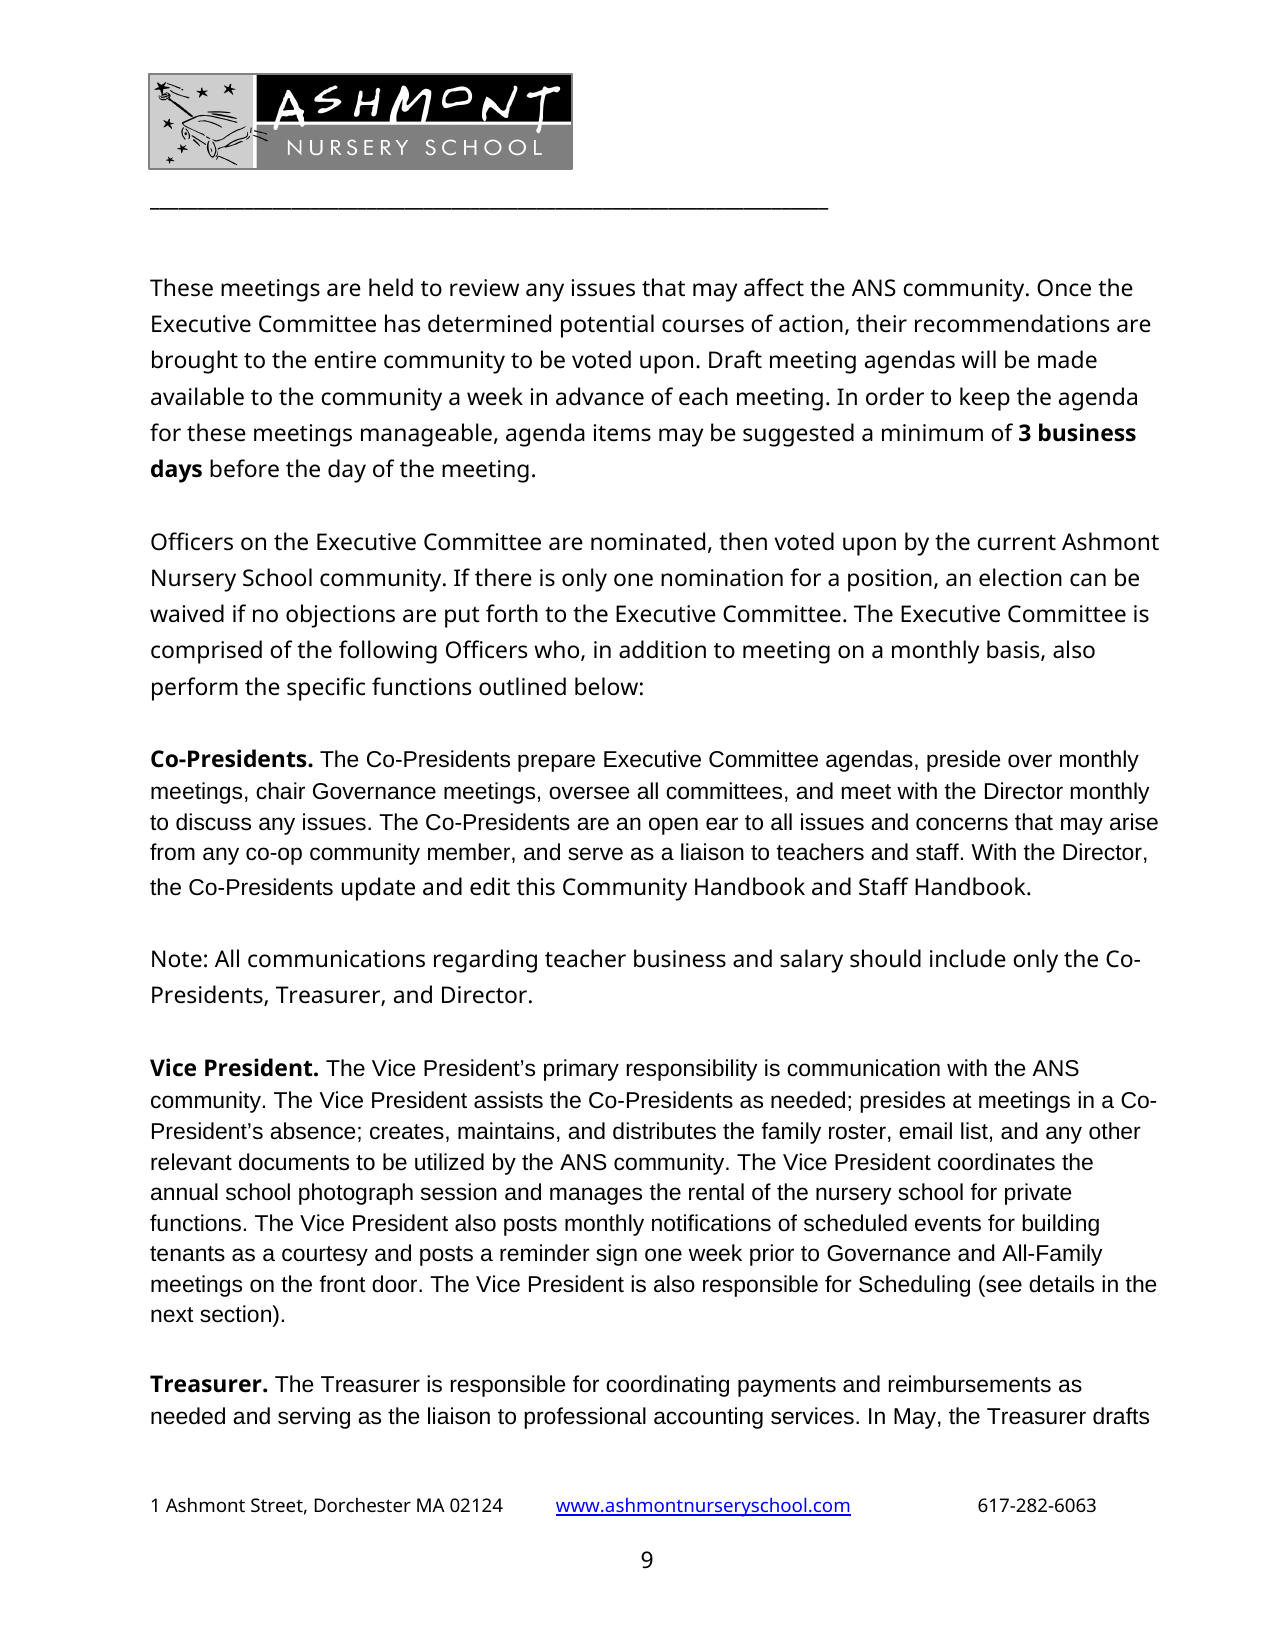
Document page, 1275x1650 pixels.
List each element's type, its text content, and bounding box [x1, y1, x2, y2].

text Note: All communications regarding teacher business and salary should include only the Co-Presidents, Treasurer, and Director. [150, 943, 1162, 1011]
text Officers on the Executive Committee are nominated, then voted upon by the current Ashmont Nursery School community. If there is only one nomination for a position, an election can be waived if no objections are put forth to the Executive Committee. The Executive Committee is comprised of the following Officers who, in addition to meeting on a monthly basis, also perform the specific functions outlined below: [150, 525, 1162, 702]
text These meetings are held to review any issues that may affect the ANS community. Once the Executive Committee has determined potential courses of action, their recommendations are brought to the entire community to be voted upon. Draft meeting agendas will be made available to the community a week in advance of each meeting. In order to keep the agenda for these meetings manageable, agenda items may be suggested a minimum of 3 business days before the day of the meeting. [150, 272, 1162, 484]
text Co-Presidents. The Co-Presidents prepare Executive Committee agendas, preside over monthly meetings, chair Governance meetings, oversee all committees, and meet with the Director monthly to discuss any issues. The Co-Presidents are an open ear to all issues and concerns that may arise from any co-op community member, and serve as a liaison to teachers and staff. With the Director, the Co-Presidents update and edit this Community Handbook and Staff Handbook. [150, 743, 1162, 902]
text Vice President. The Vice President’s primary responsibility is communication with the ANS community. The Vice President assists the Co-Presidents as needed; presides at meetings in a Co-President’s absence; creates, maintains, and distributes the family roster, email list, and any other relevant documents to be utilized by the ANS community. The Vice President coordinates the annual school photograph session and manages the rental of the nursery school for private functions. The Vice President also posts monthly notifications of scheduled events for building tenants as a courtesy and posts a reminder sign one week prior to Governance and All-Family meetings on the front door. The Vice President is also responsible for Scheduling (see details in the next section). [150, 1052, 1162, 1327]
picture [150, 75, 571, 168]
